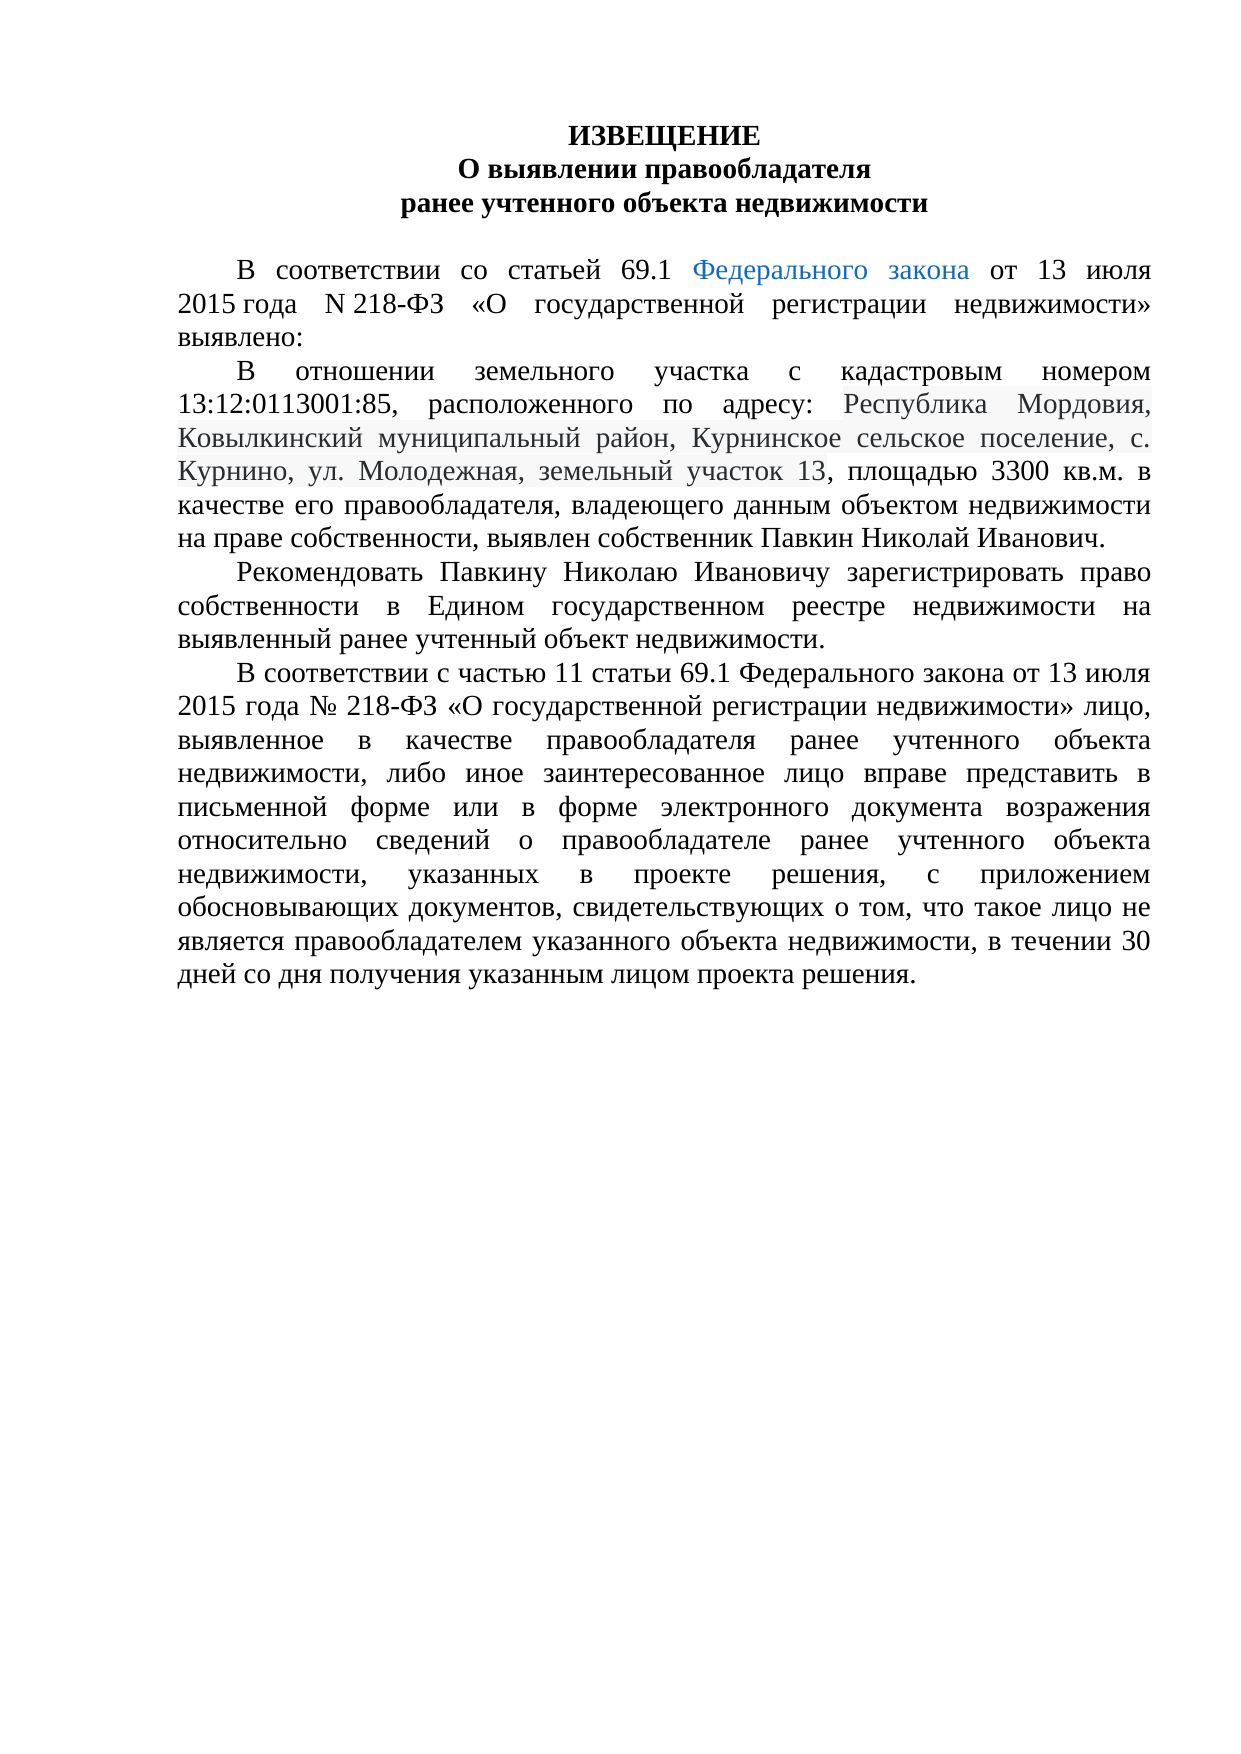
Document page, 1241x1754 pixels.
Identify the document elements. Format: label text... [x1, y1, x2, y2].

text О выявлении правообладателя [177, 152, 1152, 185]
text Рекомендовать Павкину Николаю Ивановичу зарегистрировать право собственности в Едином государственном реестре недвижимости на выявленный ранее учтенный объект недвижимости. [177, 554, 1152, 655]
text В отношении земельного участка с кадастровым номером 13:12:0113001:85, расположенного по адресу: Республика Мордовия, Ковылкинский муниципальный район, Курнинское сельское поселение, с. Курнино, ул. Молодежная, земельный участок 13, площадью 3300 кв.м. в качестве его правообладателя, владеющего данным объектом недвижимости на праве собственности, выявлен собственник Павкин Николай Иванович. [177, 453, 1152, 554]
text ранее учтенного объекта недвижимости [177, 185, 1152, 219]
text В соответствии со статьей 69.1 Федерального закона от 13 июля 2015 года N 218-ФЗ «О государственной регистрации недвижимости» выявлено: [177, 252, 1152, 353]
text В соответствии с частью 11 статьи 69.1 Федерального закона от 13 июля 2015 года № 218-ФЗ «О государственной регистрации недвижимости» лицо, выявленное в качестве правообладателя ранее учтенного объекта недвижимости, либо иное заинтересованное лицо вправе представить в письменной форме или в форме электронного документа возражения относительно сведений о правообладателе ранее учтенного объекта недвижимости, указанных в проекте решения, с приложением обосновывающих документов, свидетельствующих о том, что такое лицо не является правообладателем указанного объекта недвижимости, в течении 30 дней со дня получения указанным лицом проекта решения. [177, 655, 1152, 990]
text В отношении земельного участка с кадастровым номером 13:12:0113001:85, расположенного по адресу: Республика Мордовия, Ковылкинский муниципальный район, Курнинское сельское поселение, с. Курнино, ул. Молодежная, земельный участок 13, площадью 3300 кв.м. в качестве его правообладателя, владеющего данным объектом недвижимости на праве собственности, выявлен собственник Павкин Николай Иванович. [177, 353, 1152, 420]
text ИЗВЕЩЕНИЕ [177, 118, 1152, 152]
